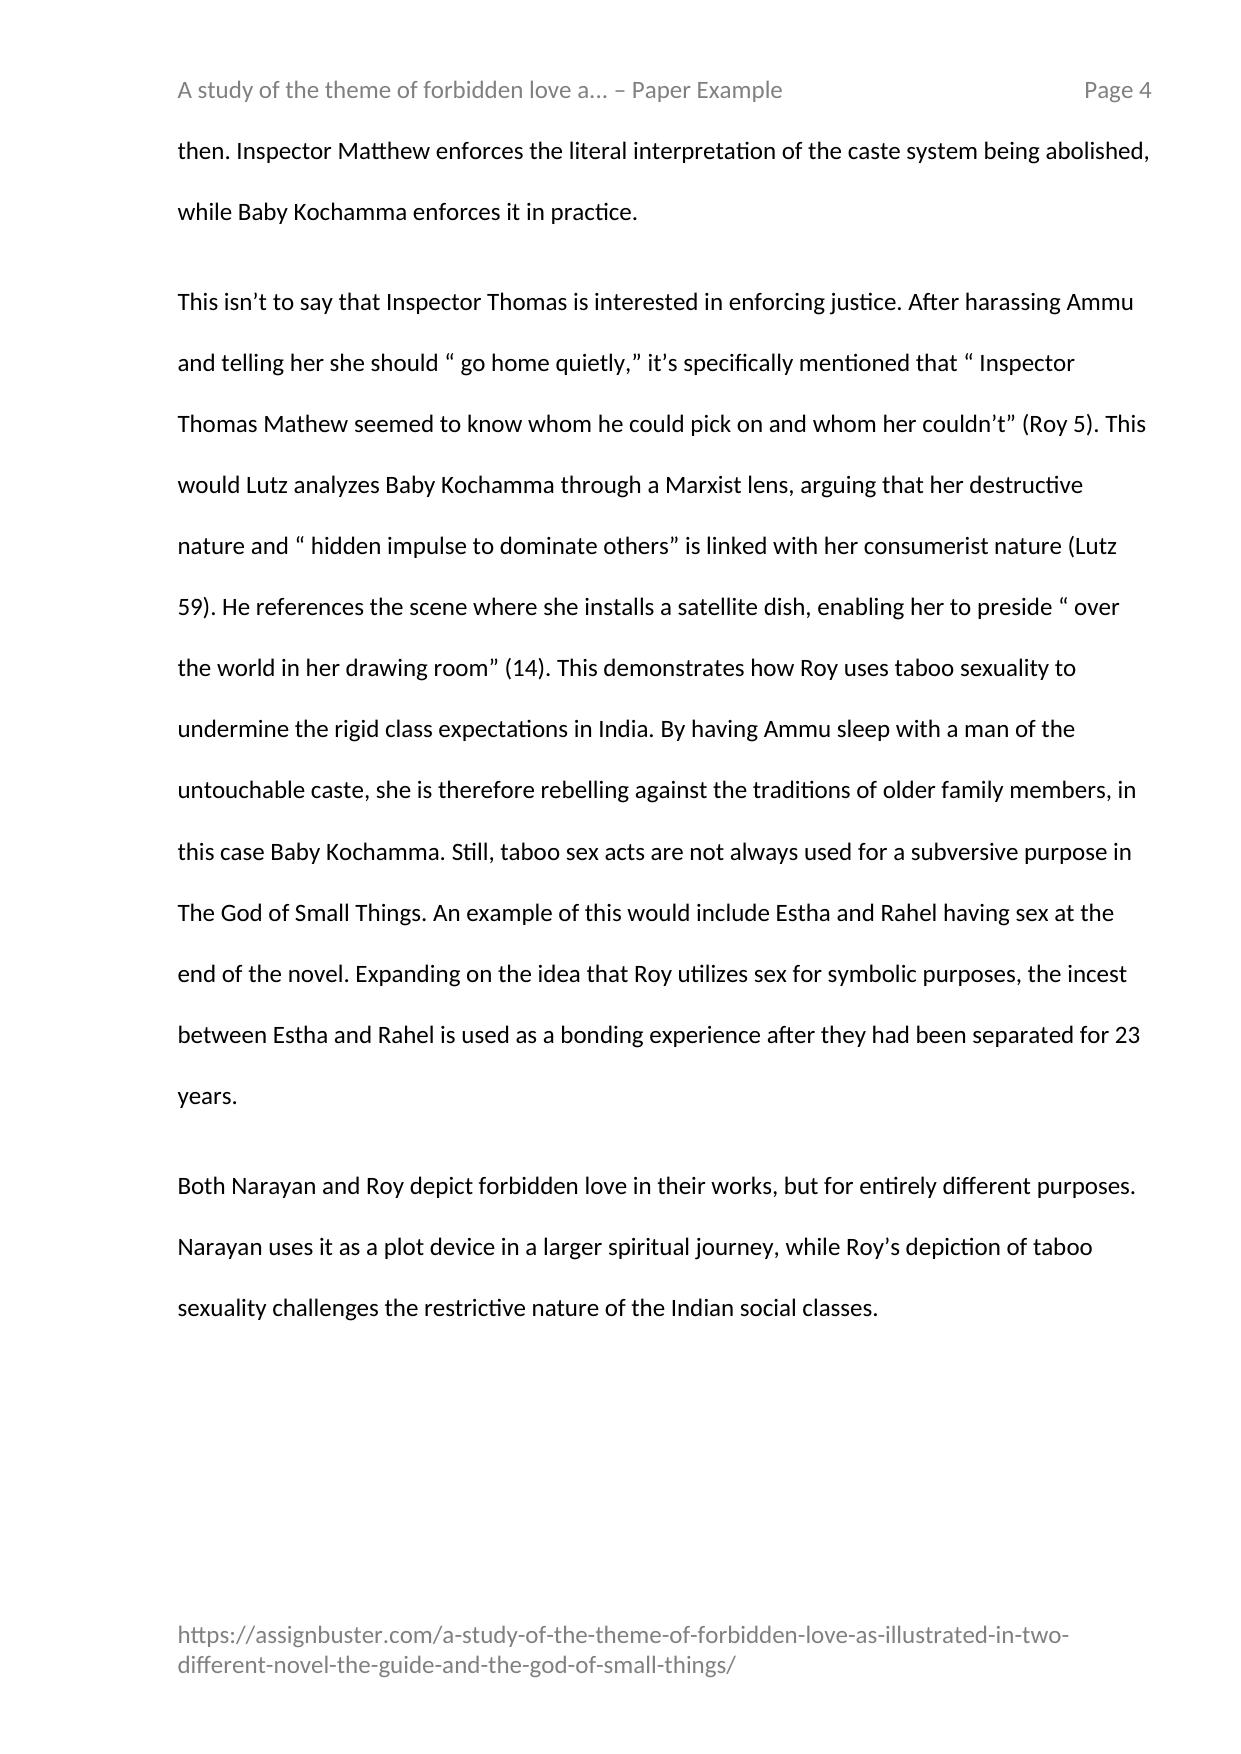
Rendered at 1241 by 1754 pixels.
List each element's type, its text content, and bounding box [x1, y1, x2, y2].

text Both Narayan and Roy depict forbidden love in their works, but for entirely different purposes. Narayan uses it as a plot device in a larger spiritual journey, while Roy’s depiction of taboo sexuality challenges the restrictive nature of the Indian social classes. [177, 1170, 1152, 1323]
text This isn’t to say that Inspector Thomas is interested in enforcing justice. After harassing Ammu and telling her she should “ go home quietly,” it’s specifically mentioned that “ Inspector Thomas Mathew seemed to know whom he could pick on and whom her couldn’t” (Roy 5). This would Lutz analyzes Baby Kochamma through a Marxist lens, arguing that her destructive nature and “ hidden impulse to dominate others” is linked with her consumerist nature (Lutz 59). He references the scene where she installs a satellite dish, enabling her to preside “ over the world in her drawing room” (14). This demonstrates how Roy uses taboo sexuality to undermine the rigid class expectations in India. By having Ammu sleep with a man of the untouchable caste, she is therefore rebelling against the traditions of older family members, in this case Baby Kochamma. Still, taboo sex acts are not always used for a subversive purpose in The God of Small Things. An example of this would include Estha and Rahel having sex at the end of the novel. Expanding on the idea that Roy utilizes sex for symbolic purposes, the incest between Estha and Rahel is used as a bonding experience after they had been separated for 23 years. [177, 286, 1152, 1110]
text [177, 135, 1152, 226]
